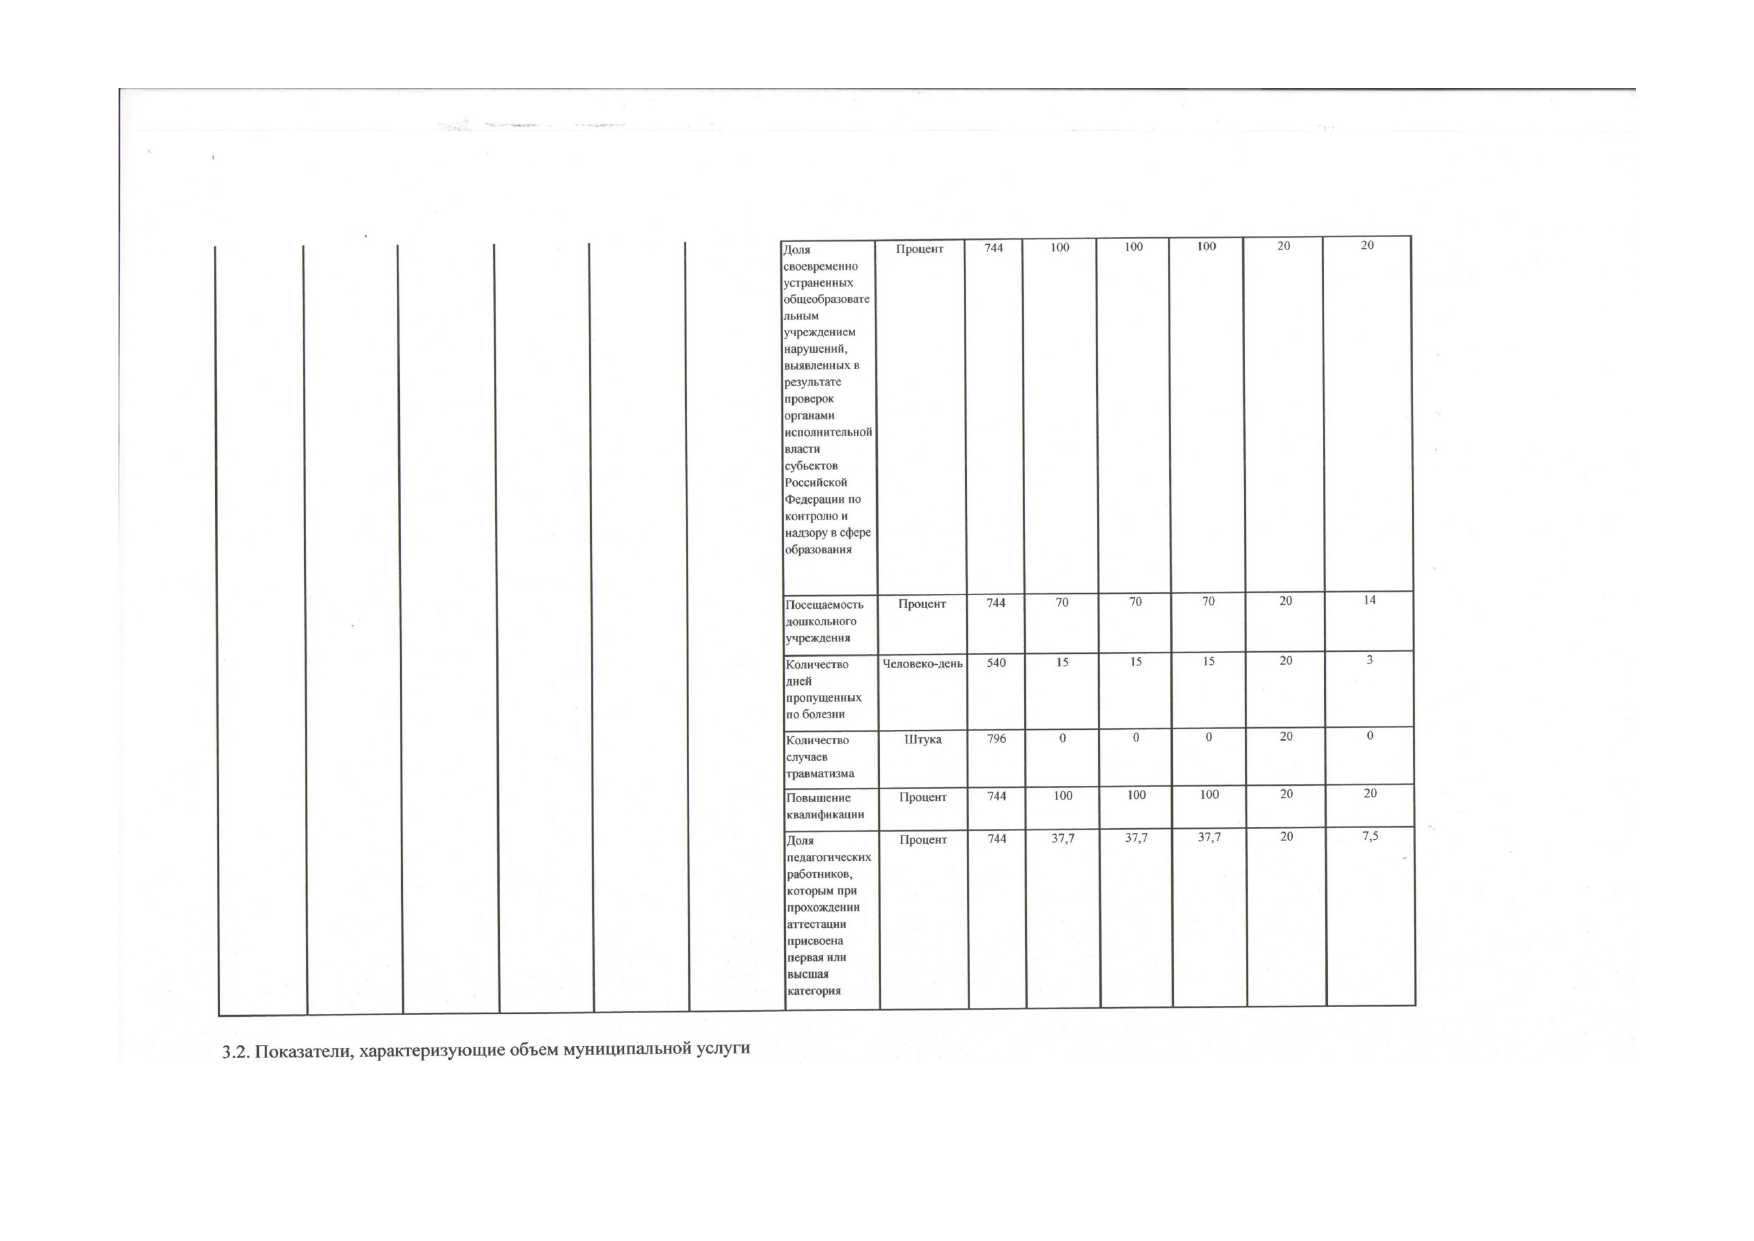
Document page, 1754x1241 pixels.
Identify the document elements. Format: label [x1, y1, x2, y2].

picture [118, 88, 1636, 1063]
